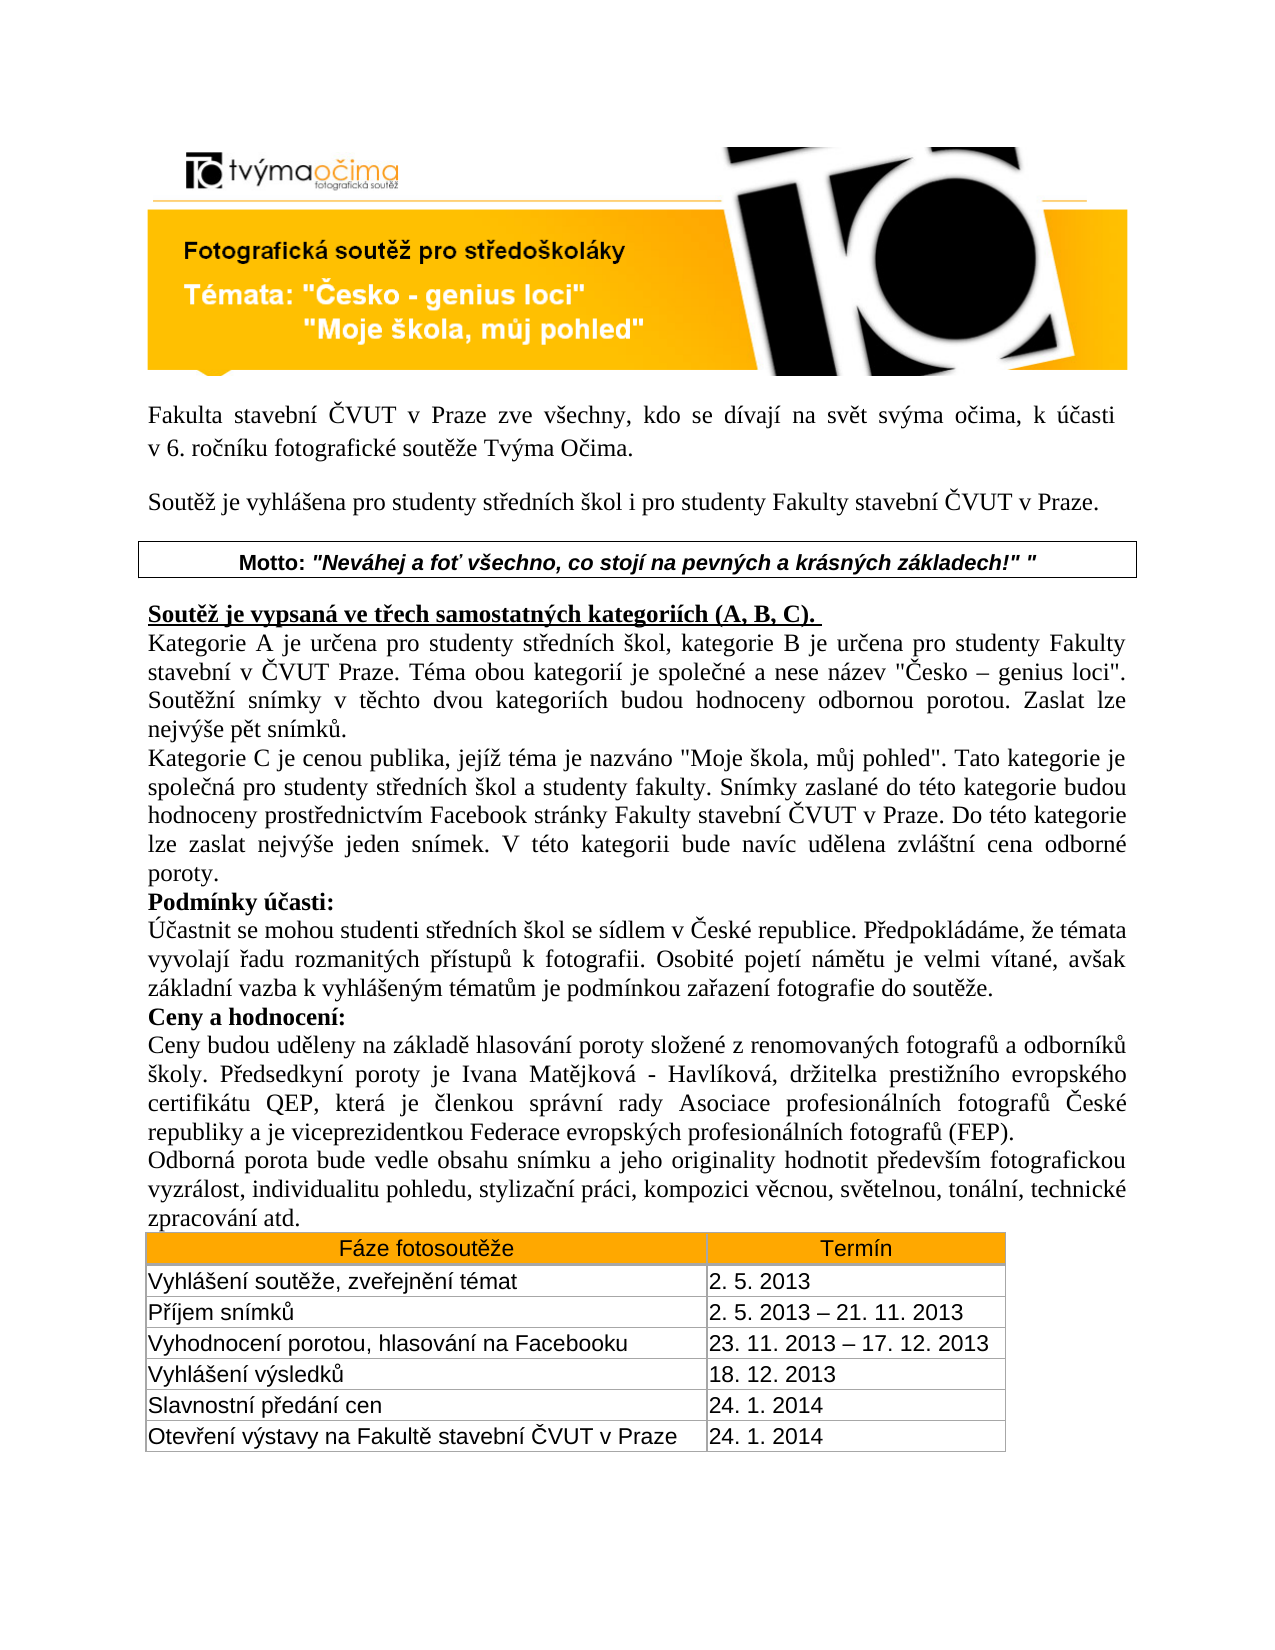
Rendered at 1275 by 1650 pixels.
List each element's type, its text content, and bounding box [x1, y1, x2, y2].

text Podmínky účasti: [148, 887, 1127, 916]
table_cell 2. 5. 2013 – 21. 11. 2013 [708, 1297, 1005, 1327]
text Účastnit se mohou studenti středních škol se sídlem v České republice. Předpokládáme, že témata vyvolají řadu rozmanitých přístupů k fotografii. Osobité pojetí námětu je velmi vítané, avšak základní vazba k vyhlášeným tématům je podmínkou zařazení fotografie do soutěže. [148, 916, 1127, 1002]
text Odborná porota bude vedle obsahu snímku a jeho originality hodnotit především fotografickou vyzrálost, individualitu pohledu, stylizační práci, kompozici věcnou, světelnou, tonální, technické zpracování atd. [148, 1146, 1127, 1232]
table_cell Příjem snímků [147, 1297, 706, 1327]
table_cell 24. 1. 2014 [708, 1421, 1005, 1451]
table_cell Slavnostní předání cen [147, 1390, 706, 1420]
table_cell Otevření výstavy na Fakultě stavební ČVUT v Praze [147, 1421, 706, 1451]
table_cell Vyhodnocení porotou, hlasování na Facebooku [147, 1328, 706, 1358]
text Soutěž je vypsaná ve třech samostatných kategoriích (A, B, C). [148, 599, 1127, 628]
table_cell 24. 1. 2014 [708, 1390, 1005, 1420]
table_cell Vyhlášení výsledků [147, 1359, 706, 1389]
table_cell 23. 11. 2013 – 17. 12. 2013 [708, 1328, 1005, 1358]
table_cell 18. 12. 2013 [708, 1359, 1005, 1389]
text Motto: "Neváhej a foť všechno, co stojí na pevných a krásných základech!" " [139, 542, 1136, 577]
table_cell 2. 5. 2013 [708, 1266, 1005, 1296]
table_header Termín [708, 1233, 1005, 1263]
text Ceny a hodnocení: [148, 1002, 1127, 1031]
table_cell Vyhlášení soutěže, zveřejnění témat [147, 1266, 706, 1296]
text Kategorie A je určena pro studenty středních škol, kategorie B je určena pro studenty Fakulty stavební v ČVUT Praze. Téma obou kategorií je společné a nese název "Česko – genius loci". Soutěžní snímky v těchto dvou kategoriích budou hodnoceny odbornou porotou. Zaslat lze nejvýše pět snímků. [148, 628, 1127, 743]
table_header Fáze fotosoutěže [147, 1233, 707, 1263]
text Kategorie C je cenou publika, jejíž téma je nazváno "Moje škola, můj pohled". Tato kategorie je společná pro studenty středních škol a studenty fakulty. Snímky zaslané do této kategorie budou hodnoceny prostřednictvím Facebook stránky Fakulty stavební ČVUT v Praze. Do této kategorie lze zaslat nejvýše jeden snímek. V této kategorii bude navíc udělena zvláštní cena odborné poroty. [148, 743, 1127, 887]
text Ceny budou uděleny na základě hlasování poroty složené z renomovaných fotografů a odborníků školy. Předsedkyní poroty je Ivana Matějková - Havlíková, držitelka prestižního evropského certifikátu QEP, která je členkou správní rady Asociace profesionálních fotografů České republiky a je viceprezidentkou Federace evropských profesionálních fotografů (FEP). [148, 1031, 1127, 1146]
text Fakulta stavební ČVUT v Praze zve všechny, kdo se dívají na svět svýma očima, k účasti v 6. ročníku fotografické soutěže Tvýma Očima. [148, 400, 1127, 462]
text Soutěž je vyhlášena pro studenty středních škol i pro studenty Fakulty stavební ČVUT v Praze. [148, 487, 1127, 516]
